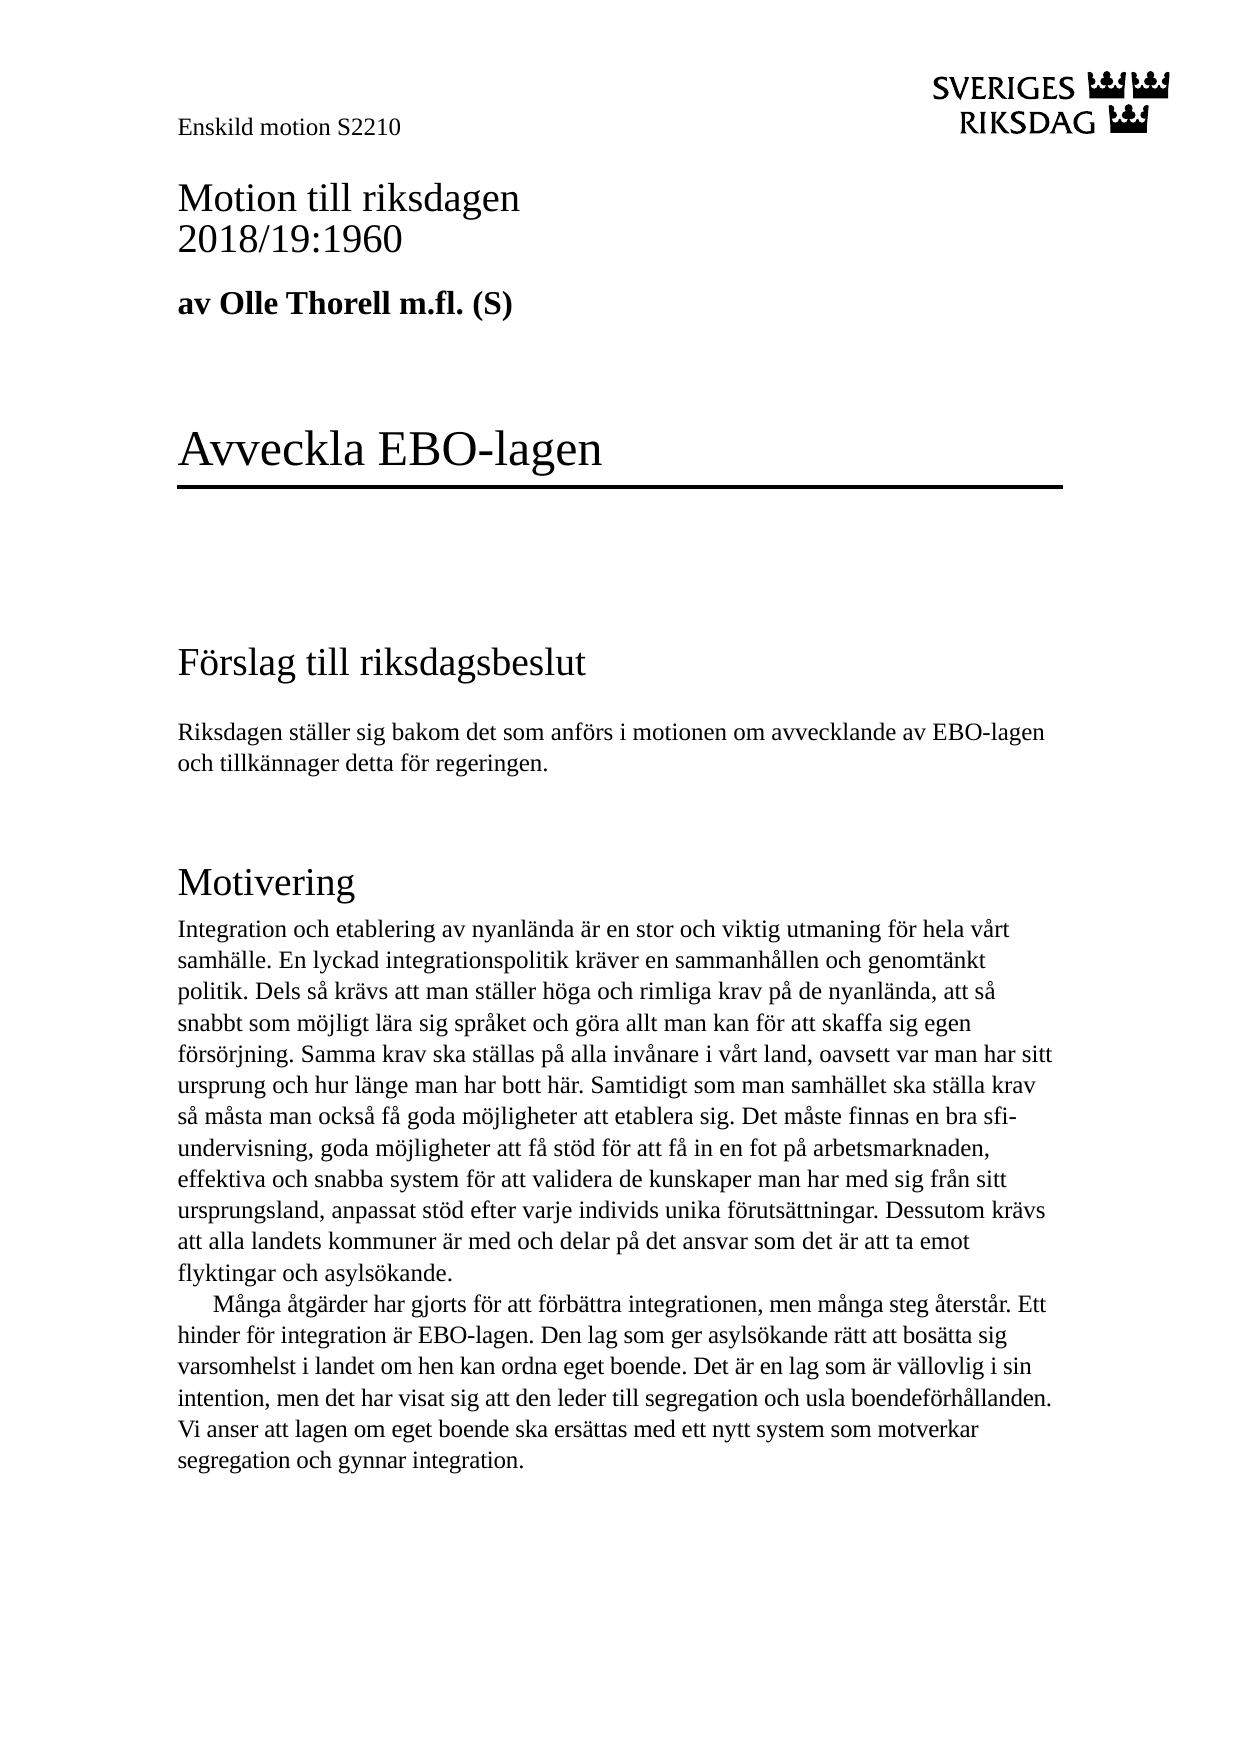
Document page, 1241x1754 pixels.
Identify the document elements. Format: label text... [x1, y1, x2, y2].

text Integration och etablering av nyanlända är en stor och viktig utmaning för hela vårt samhälle. En lyckad integrationspolitik kräver en sammanhållen och genomtänkt politik. Dels så krävs att man ställer höga och rimliga krav på de nyanlända, att så snabbt som möjligt lära sig språket och göra allt man kan för att skaffa sig egen försörjning. Samma krav ska ställas på alla invånare i vårt land, oavsett var man har sitt ursprung och hur länge man har bott här. Samtidigt som man samhället ska ställa krav så måsta man också få goda möjligheter att etablera sig. Det måste finnas en bra sfi-undervisning, goda möjligheter att få stöd för att få in en fot på arbetsmarknaden, effektiva och snabba system för att validera de kunskaper man har med sig från sitt ursprungsland, anpassat stöd efter varje individs unika förutsättningar. Dessutom krävs att alla landets kommuner är med och delar på det ansvar som det är att ta emot flyktingar och asylsökande. [177, 911, 1063, 1286]
text Många åtgärder har gjorts för att förbättra integrationen, men många steg återstår. Ett hinder för integration är EBO-lagen. Den lag som ger asylsökande rätt att bosätta sig varsomhelst i landet om hen kan ordna eget boende. Det är en lag som är vällovlig i sin intention, men det har visat sig att den leder till segregation och usla boendeförhållanden. Vi anser att lagen om eget boende ska ersättas med ett nytt system som motverkar segregation och gynnar integration. [177, 1286, 1063, 1474]
